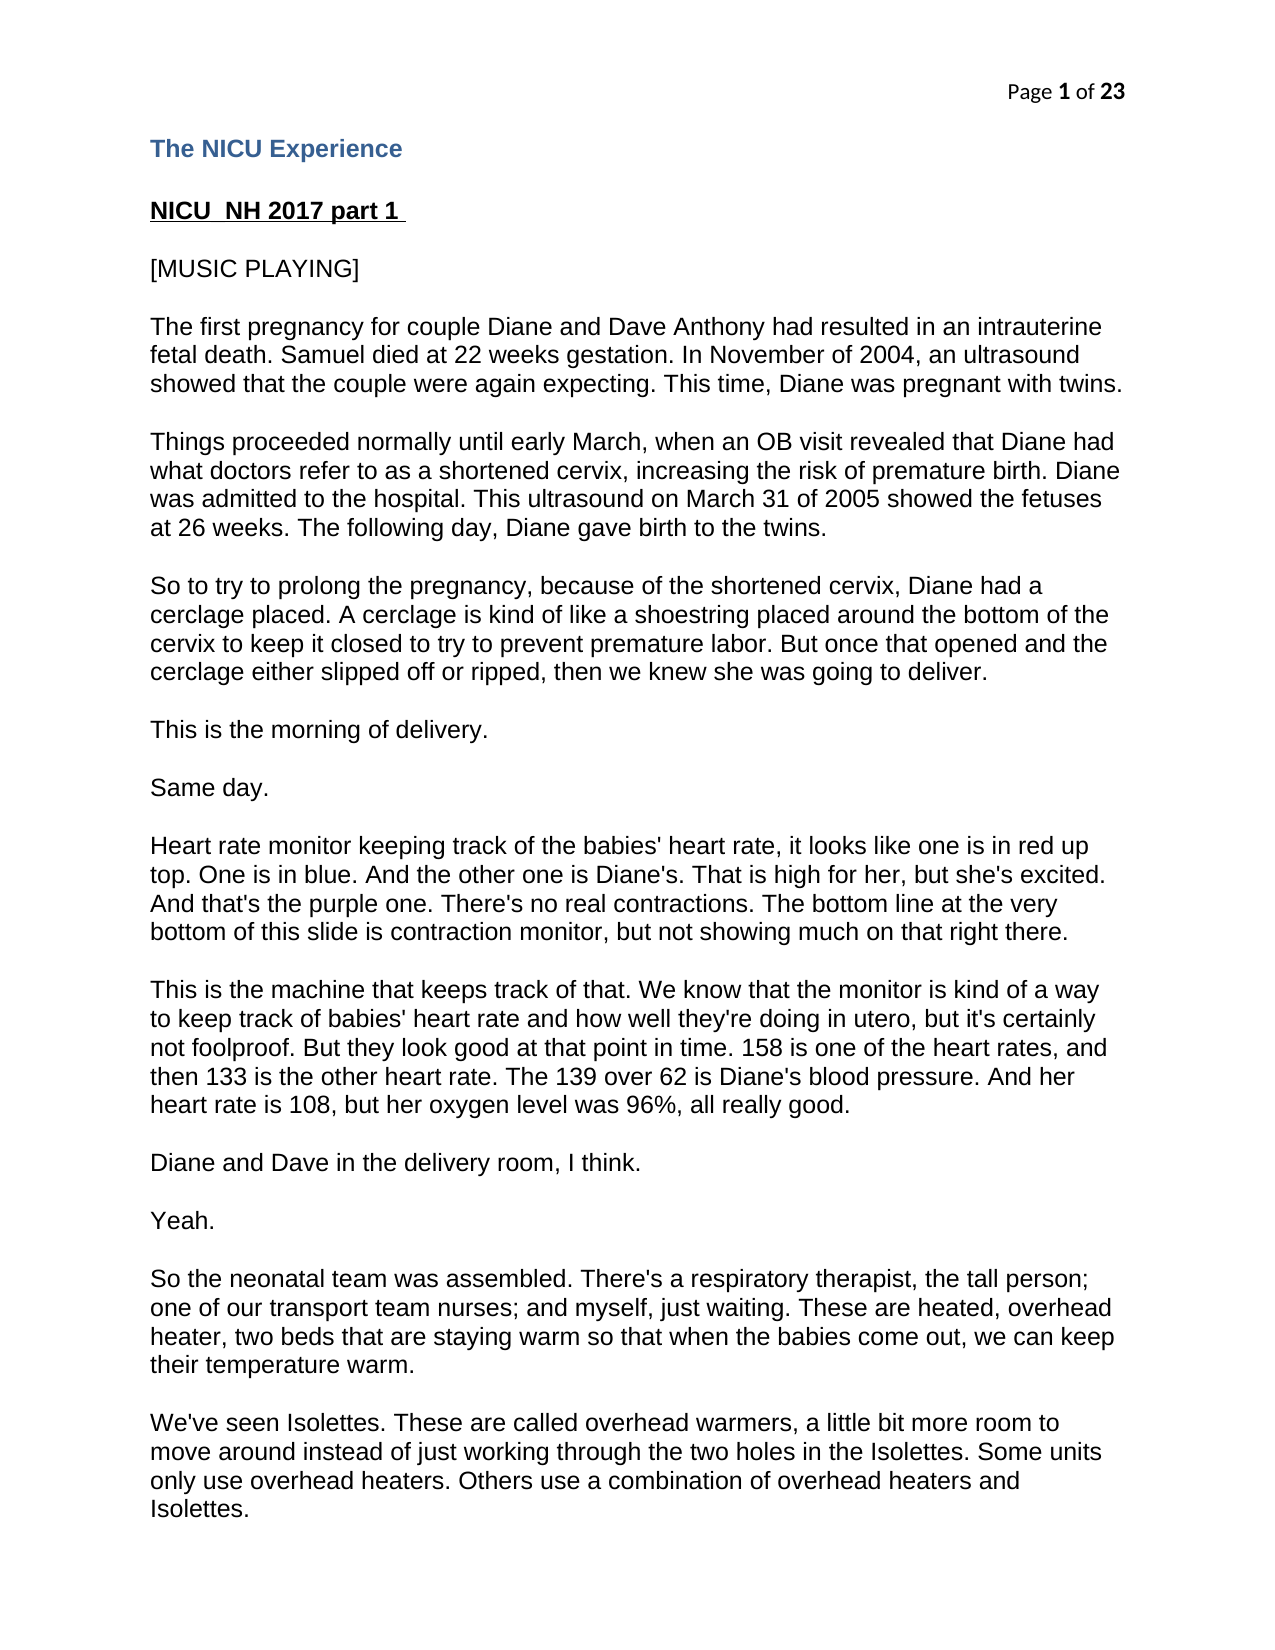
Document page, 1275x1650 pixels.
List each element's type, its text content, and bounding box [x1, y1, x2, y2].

text [MUSIC PLAYING] [150, 254, 1125, 282]
text We've seen Isolettes. These are called overhead warmers, a little bit more room to move around instead of just working through the two holes in the Isolettes. Some units only use overhead heaters. Others use a combination of overhead heaters and Isolettes. [150, 1408, 1125, 1523]
text Heart rate monitor keeping track of the babies' heart rate, it looks like one is in red up top. One is in blue. And the other one is Diane's. That is high for her, but she's excited. And that's the purple one. There's no real contractions. The bottom line at the very bottom of this slide is contraction monitor, but not showing much on that right there. [150, 831, 1125, 946]
subtitle The NICU Experience [150, 133, 1125, 162]
text So to try to prolong the pregnancy, because of the shortened cervix, Diane had a cerclage placed. A cerclage is kind of like a shoestring placed around the bottom of the cervix to keep it closed to try to prevent premature labor. But once that opened and the cerclage either slipped off or ripped, then we knew she was going to deliver. [150, 571, 1125, 686]
text This is the morning of delivery. [150, 715, 1125, 744]
text Yeah. [150, 1206, 1125, 1235]
text Diane and Dave in the delivery room, I think. [150, 1148, 1125, 1177]
text NICU_NH 2017 part 1 [150, 196, 1125, 224]
text So the neonatal team was assembled. There's a respiratory therapist, the tall person; one of our transport team nurses; and myself, just waiting. These are heated, overhead heater, two beds that are staying warm so that when the babies come out, we can keep their temperature warm. [150, 1264, 1125, 1379]
text The first pregnancy for couple Diane and Dave Anthony had resulted in an intrauterine fetal death. Samuel died at 22 weeks gestation. In November of 2004, an ultrasound showed that the couple were again expecting. This time, Diane was pregnant with twins. [150, 312, 1125, 398]
text Things proceeded normally until early March, when an OB visit revealed that Diane had what doctors refer to as a shortened cervix, increasing the risk of premature birth. Diane was admitted to the hospital. This ultrasound on March 31 of 2005 showed the fetuses at 26 weeks. The following day, Diane gave birth to the twins. [150, 427, 1125, 542]
text Same day. [150, 773, 1125, 802]
text This is the machine that keeps track of that. We know that the monitor is kind of a way to keep track of babies' heart rate and how well they're doing in utero, but it's certainly not foolproof. But they look good at that point in time. 158 is one of the heart rates, and then 133 is the other heart rate. The 139 over 62 is Diane's blood pressure. And her heart rate is 108, but her oxygen level was 96%, all really good. [150, 975, 1125, 1119]
